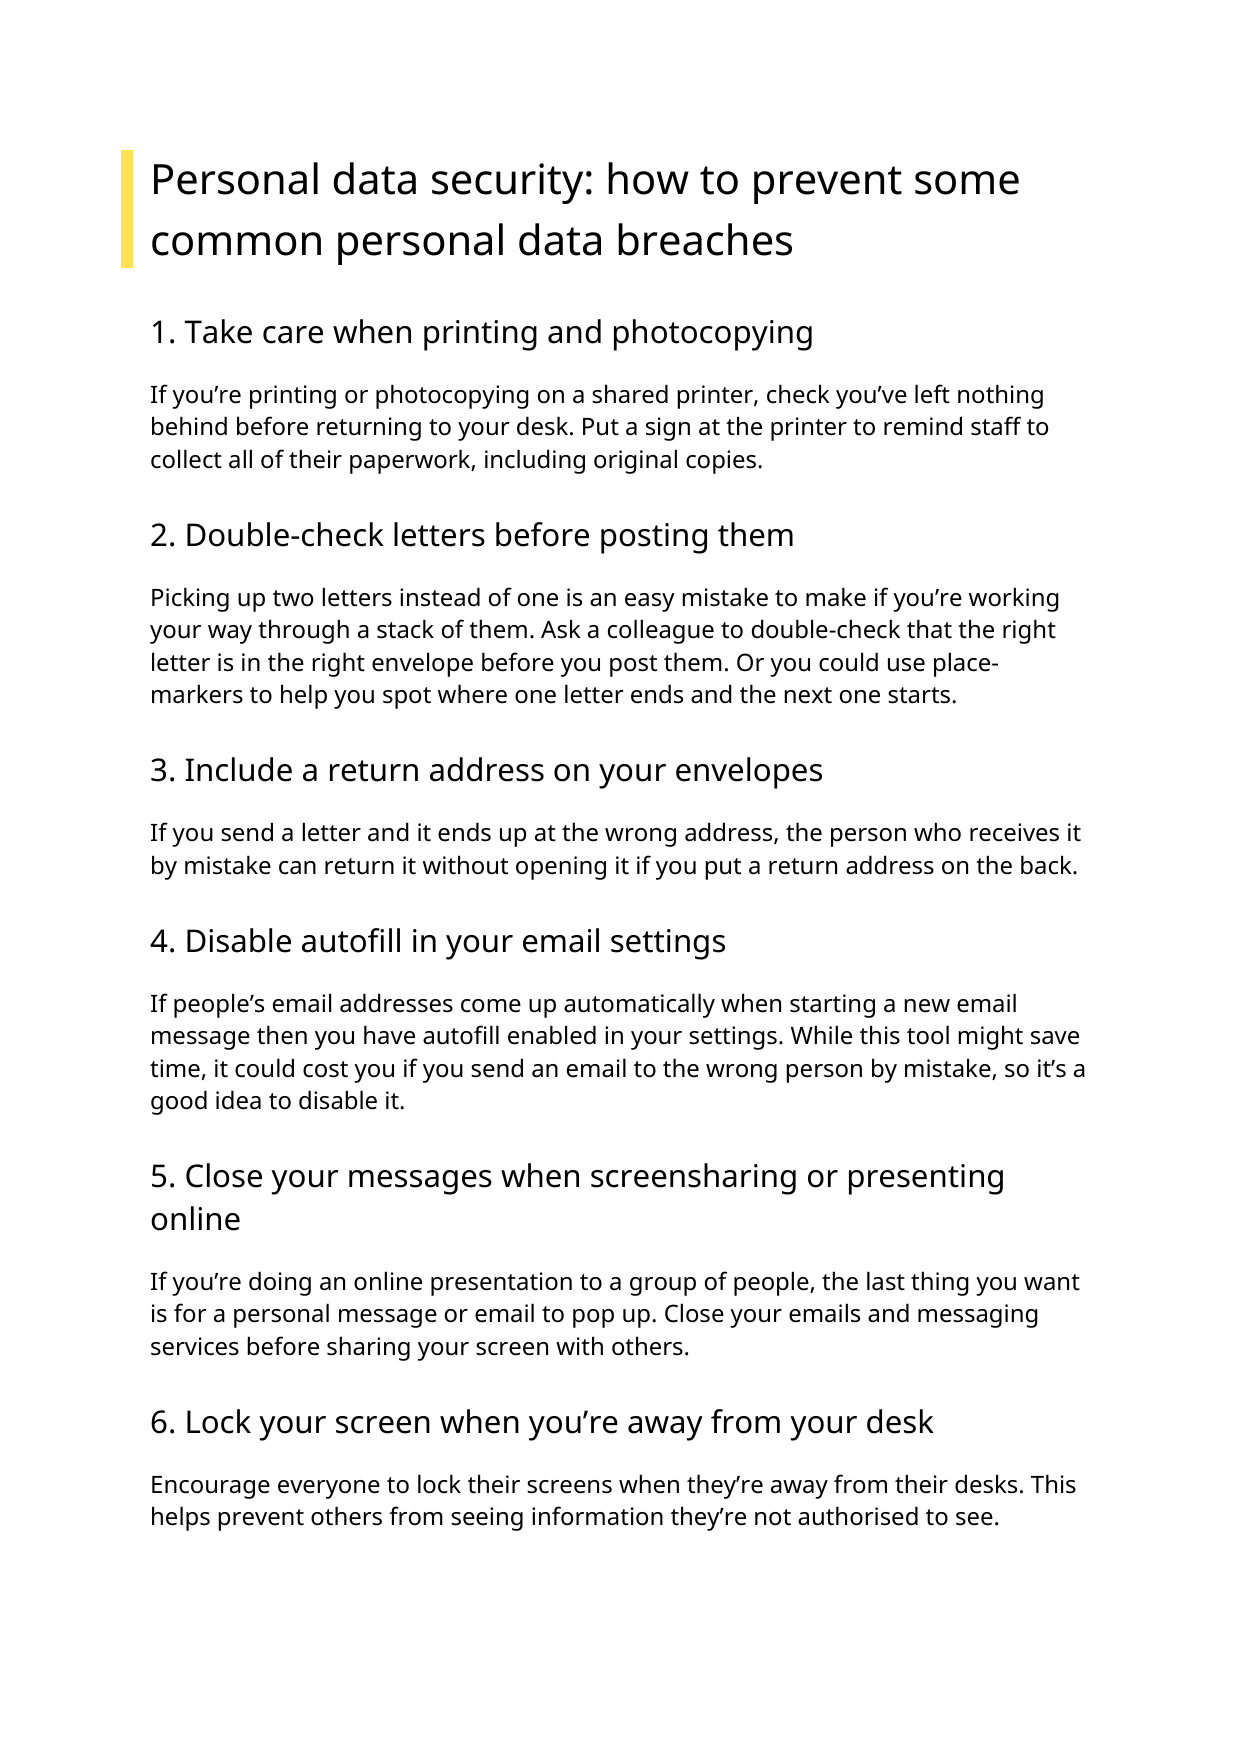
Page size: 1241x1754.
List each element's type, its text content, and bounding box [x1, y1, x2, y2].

text 4. Disable autofill in your email settings [150, 919, 1090, 961]
text 6. Lock your screen when you’re away from your desk [150, 1400, 1090, 1442]
text 1. Take care when printing and photocopying [150, 310, 1090, 353]
text Picking up two letters instead of one is an easy mistake to make if you’re working your way through a stack of them. Ask a colleague to double-check that the right letter is in the right envelope before you post them. Or you could use place-markers to help you spot where one letter ends and the next one starts. [150, 581, 1090, 711]
text 5. Close your messages when screensharing or presenting online [150, 1154, 1090, 1239]
text 2. Double-check letters before posting them [150, 513, 1090, 556]
text Encourage everyone to lock their screens when they’re away from their desks. This helps prevent others from seeing information they’re not authorised to see. [150, 1467, 1090, 1533]
text 3. Include a return address on your envelopes [150, 748, 1090, 791]
text If people’s email addresses come up automatically when starting a new email message then you have autofill enabled in your settings. While this tool might save time, it could cost you if you send an email to the wrong person by mistake, so it’s a good idea to disable it. [150, 986, 1090, 1117]
text If you send a letter and it ends up at the wrong address, the person who receives it by mistake can return it without opening it if you put a return address on the back. [150, 816, 1090, 881]
subtitle Personal data security: how to prevent some common personal data breaches [150, 150, 1090, 268]
text If you’re doing an online presentation to a group of people, the last thing you want is for a personal message or email to pop up. Close your emails and messaging services before sharing your screen with others. [150, 1264, 1090, 1362]
text If you’re printing or photocopying on a shared printer, check you’ve left nothing behind before returning to your desk. Put a sign at the printer to remind staff to collect all of their paperwork, including original copies. [150, 378, 1090, 475]
